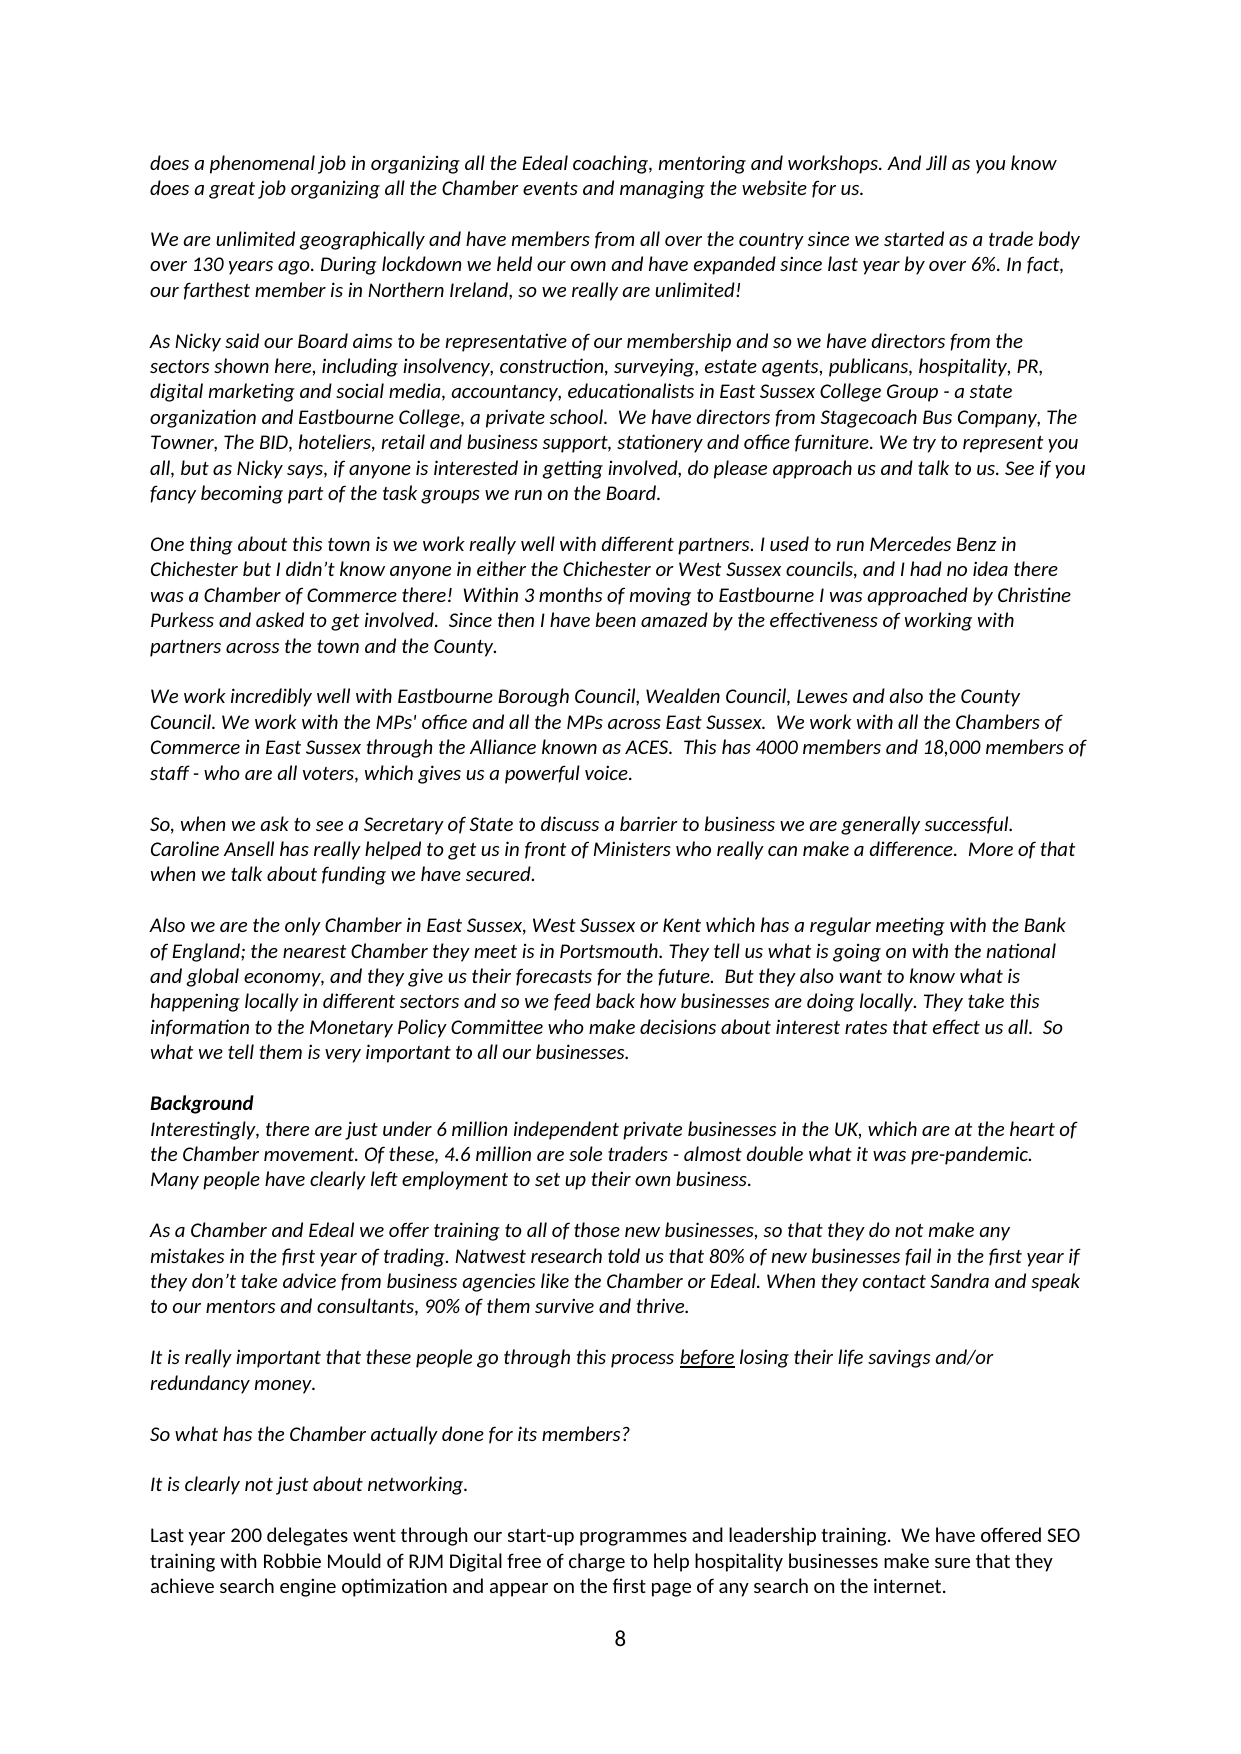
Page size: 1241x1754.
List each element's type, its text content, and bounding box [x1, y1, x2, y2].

text So, when we ask to see a Secretary of State to discuss a barrier to business we are generally successful. Caroline Ansell has really helped to get us in front of Ministers who really can make a difference. More of that when we talk about funding we have secured. [150, 811, 1090, 887]
text Background [150, 1090, 1090, 1116]
text Interestingly, there are just under 6 million independent private businesses in the UK, which are at the heart of the Chamber movement. Of these, 4.6 million are sole traders - almost double what it was pre-pandemic. Many people have clearly left employment to set up their own business. [150, 1116, 1090, 1192]
text As Nicky said our Board aims to be representative of our membership and so we have directors from the sectors shown here, including insolvency, construction, surveying, estate agents, publicans, hospitality, PR, digital marketing and social media, accountancy, educationalists in East Sussex College Group - a state organization and Eastbourne College, a private school. We have directors from Stagecoach Bus Company, The Towner, The BID, hoteliers, retail and business support, stationery and office furniture. We try to represent you all, but as Nicky says, if anyone is interested in getting involved, do please approach us and talk to us. See if you fancy becoming part of the task groups we run on the Board. [150, 328, 1090, 506]
text One thing about this town is we work really well with different partners. I used to run Mercedes Benz in Chichester but I didn’t know anyone in either the Chichester or West Sussex councils, and I had no idea there was a Chamber of Commerce there! Within 3 months of moving to Eastbourne I was approached by Christine Purkess and asked to get involved. Since then I have been amazed by the effectiveness of working with partners across the town and the County. [150, 531, 1090, 658]
text We work incredibly well with Eastbourne Borough Council, Wealden Council, Lewes and also the County Council. We work with the MPs' office and all the MPs across East Sussex. We work with all the Chambers of Commerce in East Sussex through the Alliance known as ACES. This has 4000 members and 18,000 members of staff - who are all voters, which gives us a powerful voice. [150, 684, 1090, 785]
text We are unlimited geographically and have members from all over the country since we started as a trade body over 130 years ago. During lockdown we held our own and have expanded since last year by over 6%. In fact, our farthest member is in Northern Ireland, so we really are unlimited! [150, 226, 1090, 302]
text It is clearly not just about networking. [150, 1472, 1090, 1497]
text As a Chamber and Edeal we offer training to all of those new businesses, so that they do not make any mistakes in the first year of trading. Natwest research told us that 80% of new businesses fail in the first year if they don’t take advice from business agencies like the Chamber or Edeal. When they contact Sandra and speak to our mentors and consultants, 90% of them survive and thrive. [150, 1217, 1090, 1319]
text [150, 150, 1090, 201]
text Last year 200 delegates went through our start-up programmes and leadership training. We have offered SEO training with Robbie Mould of RJM Digital free of charge to help hospitality businesses make sure that they achieve search engine optimization and appear on the first page of any search on the internet. [150, 1522, 1090, 1599]
text It is really important that these people go through this process before losing their life savings and/or redundancy money. [150, 1344, 1090, 1395]
text So what has the Chamber actually done for its members? [150, 1421, 1090, 1446]
text Also we are the only Chamber in East Sussex, West Sussex or Kent which has a regular meeting with the Bank of England; the nearest Chamber they meet is in Portsmouth. They tell us what is going on with the national and global economy, and they give us their forecasts for the future. But they also want to know what is happening locally in different sectors and so we feed back how businesses are doing locally. They take this information to the Monetary Policy Committee who make decisions about interest rates that effect us all. So what we tell them is very important to all our businesses. [150, 912, 1090, 1065]
